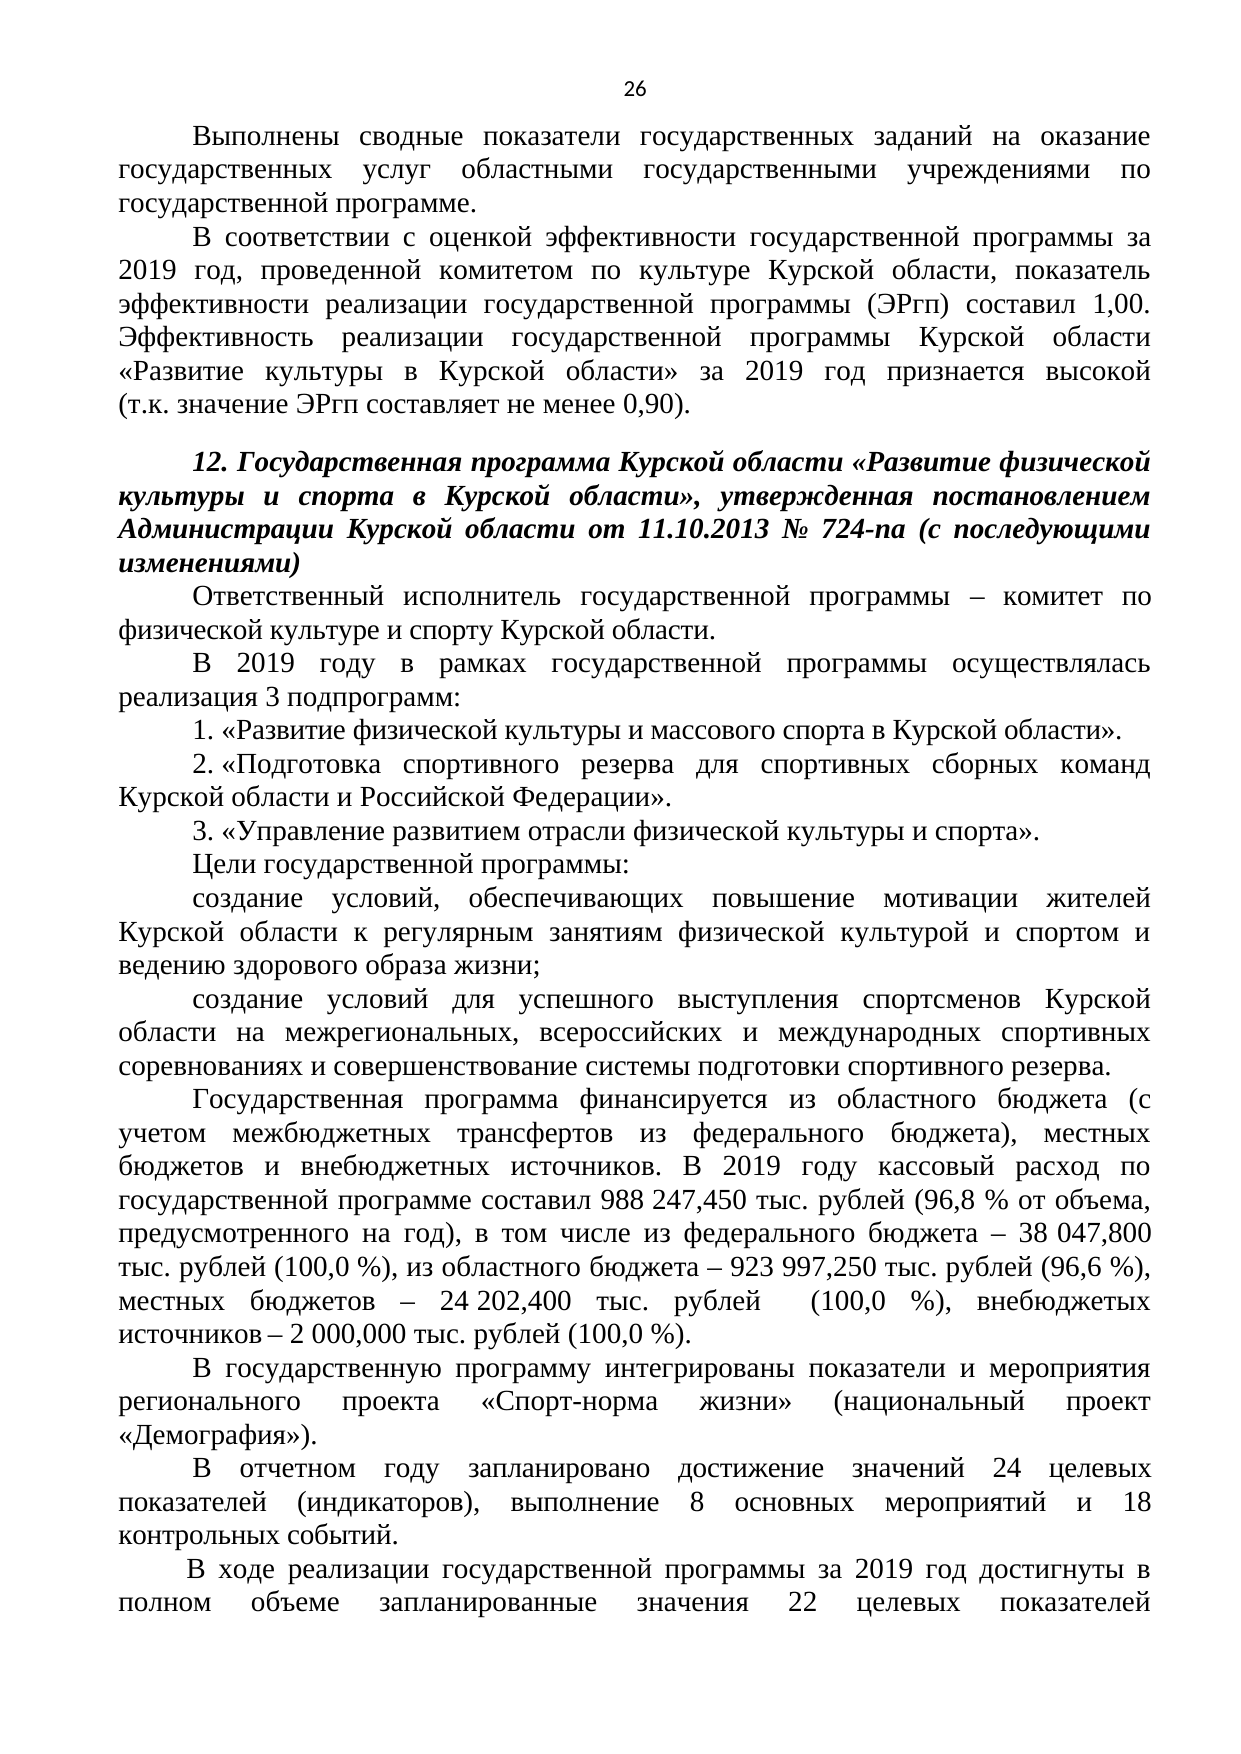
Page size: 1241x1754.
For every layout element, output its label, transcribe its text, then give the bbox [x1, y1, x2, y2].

text В государственную программу интегрированы показатели и мероприятия регионального проекта «Спорт-норма жизни» (национальный проект «Демография»). [118, 1350, 1152, 1450]
text 3. «Управление развитием отрасли физической культуры и спорта». [118, 813, 1152, 847]
text создание условий, обеспечивающих повышение мотивации жителей Курской области к регулярным занятиям физической культурой и спортом и ведению здорового образа жизни; [118, 880, 1152, 981]
text 1. «Развитие физической культуры и массового спорта в Курской области». [118, 712, 1152, 746]
text В соответствии с оценкой эффективности государственной программы за 2019 год, проведенной комитетом по культуре Курской области, показатель эффективности реализации государственной программы (ЭРгп) составил 1,00. Эффективность реализации государственной программы Курской области «Развитие культуры в Курской области» за 2019 год признается высокой (т.к. значение ЭРгп составляет не менее 0,90). [118, 219, 1152, 420]
text 2. «Подготовка спортивного резерва для спортивных сборных команд Курской области и Российской Федерации». [118, 746, 1152, 813]
text Ответственный исполнитель государственной программы – комитет по физической культуре и спорту Курской области. [118, 578, 1152, 645]
text Государственная программа финансируется из областного бюджета (с учетом межбюджетных трансфертов из федерального бюджета), местных бюджетов и внебюджетных источников. В 2019 году кассовый расход по государственной программе составил 988 247,450 тыс. рублей (96,8 % от объема, предусмотренного на год), в том числе из федерального бюджета – 38 047,800 тыс. рублей (100,0 %), из областного бюджета – 923 997,250 тыс. рублей (96,6 %), местных бюджетов – 24 202,400 тыс. рублей (100,0 %), внебюджетых источников – 2 000,000 тыс. рублей (100,0 %). [118, 1081, 1152, 1350]
text В отчетном году запланировано достижение значений 24 целевых показателей (индикаторов), выполнение 8 основных мероприятий и 18 контрольных событий. [118, 1450, 1152, 1551]
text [118, 1551, 1152, 1618]
text Цели государственной программы: [118, 847, 1152, 880]
text В 2019 году в рамках государственной программы осуществлялась реализация 3 подпрограмм: [118, 645, 1152, 712]
text создание условий для успешного выступления спортсменов Курской области на межрегиональных, всероссийских и международных спортивных соревнованиях и совершенствование системы подготовки спортивного резерва. [118, 981, 1152, 1081]
text 12. Государственная программа Курской области «Развитие физической культуры и спорта в Курской области», утвержденная постановлением Администрации Курской области от 11.10.2013 № 724-па (с последующими изменениями) [118, 444, 1152, 578]
text Выполнены сводные показатели государственных заданий на оказание государственных услуг областными государственными учреждениями по государственной программе. [118, 118, 1152, 219]
